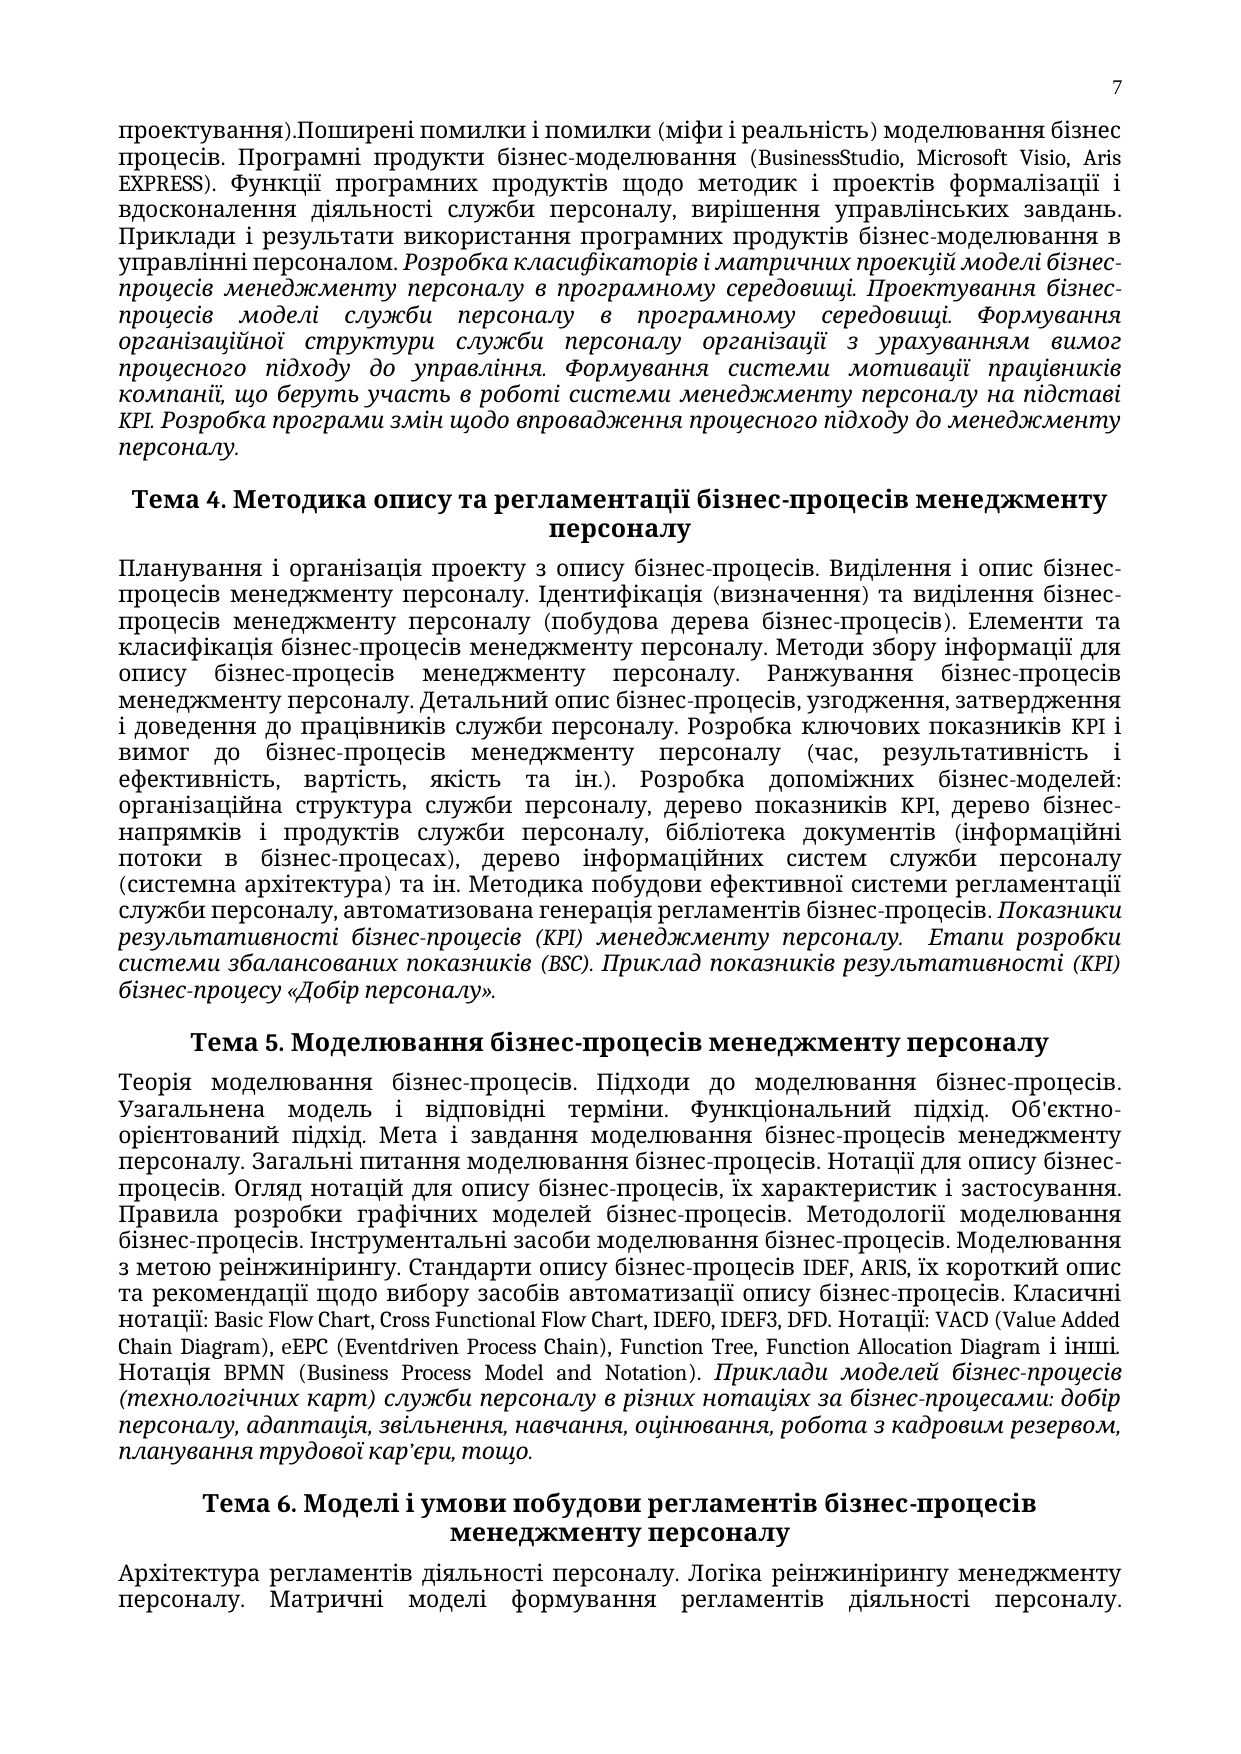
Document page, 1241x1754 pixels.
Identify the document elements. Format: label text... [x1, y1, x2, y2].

subtitle Тема 6. Моделі і умови побудови регламентів бізнес-процесів менеджменту персоналу [118, 1490, 1122, 1548]
text Теорія моделювання бізнес-процесів. Підходи до моделювання бізнес-процесів. Узагальнена модель і відповідні терміни. Функціональний підхід. Об'єктно-орієнтований підхід. Мета і завдання моделювання бізнес-процесів менеджменту персоналу. Загальні питання моделювання бізнес-процесів. Нотації для опису бізнес-процесів. Огляд нотацій для опису бізнес-процесів, їх характеристик і застосування. Правила розробки графічних моделей бізнес-процесів. Методології моделювання бізнес-процесів. Інструментальні засоби моделювання бізнес-процесів. Моделювання з метою реінжинірингу. Стандарти опису бізнес-процесів IDEF, ARIS, їх короткий опис та рекомендації щодо вибору засобів автоматизації опису бізнес-процесів. Класичні нотації: Basic Flow Chart, Cross Functional Flow Chart, IDEF0, IDEF3, DFD. Нотації: VACD (Value Added Chain Diagram), eEPC (Eventdriven Process Chain), Function Tree, Function Allocation Diagram і інші. Нотація BPMN (Business Process Model and Notation). Приклади моделей бізнес-процесів (технологічних карт) служби персоналу в різних нотаціях за бізнес-процесами: добір персоналу, адаптація, звільнення, навчання, оцінювання, робота з кадровим резервом, планування трудової кар’єри, тощо. [118, 1070, 1122, 1465]
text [118, 1560, 1122, 1613]
text Планування і організація проекту з опису бізнес-процесів. Виділення і опис бізнес-процесів менеджменту персоналу. Ідентифікація (визначення) та виділення бізнес-процесів менеджменту персоналу (побудова дерева бізнес-процесів). Елементи та класифікація бізнес-процесів менеджменту персоналу. Методи збору інформації для опису бізнес-процесів менеджменту персоналу. Ранжування бізнес-процесів менеджменту персоналу. Детальний опис бізнес-процесів, узгодження, затвердження і доведення до працівників служби персоналу. Розробка ключових показників KPI і вимог до бізнес-процесів менеджменту персоналу (час, результативність і ефективність, вартість, якість та ін.). Розробка допоміжних бізнес-моделей: організаційна структура служби персоналу, дерево показників KPI, дерево бізнес-напрямків і продуктів служби персоналу, бібліотека документів (інформаційні потоки в бізнес-процесах), дерево інформаційних систем служби персоналу (системна архітектура) та ін. Методика побудови ефективної системи регламентації служби персоналу, автоматизована генерація регламентів бізнес-процесів. Показники результативності бізнес-процесів (KPI) менеджменту персоналу. Етапи розробки системи збалансованих показників (BSC). Приклад показників результативності (KPI) бізнес-процесу «Добір персоналу». [118, 556, 1122, 1004]
subtitle Тема 5. Моделювання бізнес-процесів менеджменту персоналу [118, 1029, 1122, 1057]
subtitle Тема 4. Методика опису та регламентації бізнес-процесів менеджменту персоналу [118, 486, 1122, 543]
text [118, 118, 1122, 461]
